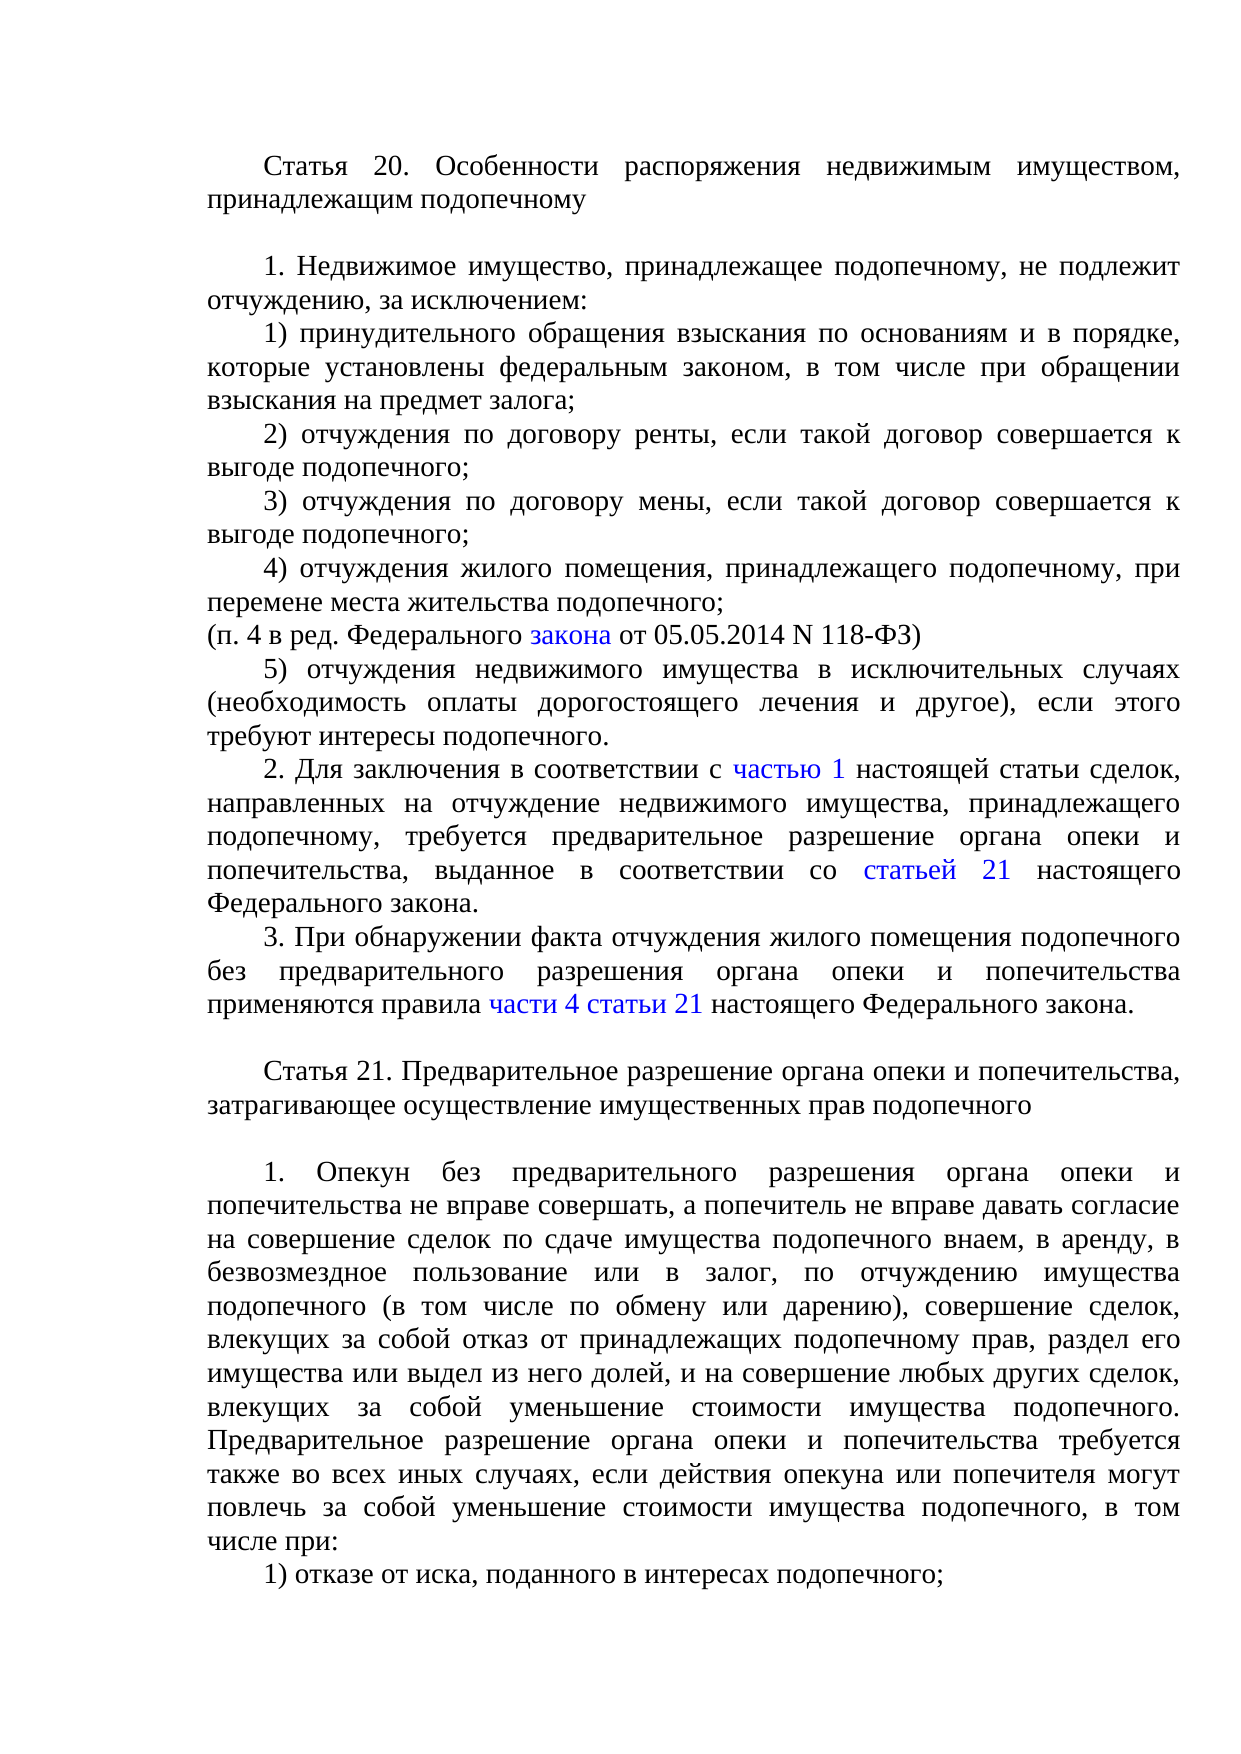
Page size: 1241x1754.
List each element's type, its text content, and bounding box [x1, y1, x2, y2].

text 5) отчуждения недвижимого имущества в исключительных случаях (необходимость оплаты дорогостоящего лечения и другое), если этого требуют интересы подопечного. [207, 651, 1181, 751]
text 2) отчуждения по договору ренты, если такой договор совершается к выгоде подопечного; [207, 416, 1181, 483]
text Статья 20. Особенности распоряжения недвижимым имуществом, принадлежащим подопечному [207, 148, 1181, 215]
text (п. 4 в ред. Федерального закона от 05.05.2014 N 118-ФЗ) [207, 617, 1181, 651]
text 1. Опекун без предварительного разрешения органа опеки и попечительства не вправе совершать, а попечитель не вправе давать согласие на совершение сделок по сдаче имущества подопечного внаем, в аренду, в безвозмездное пользование или в залог, по отчуждению имущества подопечного (в том числе по обмену или дарению), совершение сделок, влекущих за собой отказ от принадлежащих подопечному прав, раздел его имущества или выдел из него долей, и на совершение любых других сделок, влекущих за собой уменьшение стоимости имущества подопечного. Предварительное разрешение органа опеки и попечительства требуется также во всех иных случаях, если действия опекуна или попечителя могут повлечь за собой уменьшение стоимости имущества подопечного, в том числе при: [207, 1154, 1181, 1556]
text 1) принудительного обращения взыскания по основаниям и в порядке, которые установлены федеральным законом, в том числе при обращении взыскания на предмет залога; [207, 315, 1181, 416]
text 3) отчуждения по договору мены, если такой договор совершается к выгоде подопечного; [207, 483, 1181, 550]
text 2. Для заключения в соответствии с частью 1 настоящей статьи сделок, направленных на отчуждение недвижимого имущества, принадлежащего подопечному, требуется предварительное разрешение органа опеки и попечительства, выданное в соответствии со статьей 21 настоящего Федерального закона. [207, 751, 1181, 919]
text 1) отказе от иска, поданного в интересах подопечного; [207, 1556, 1181, 1590]
text 4) отчуждения жилого помещения, принадлежащего подопечному, при перемене места жительства подопечного; [207, 550, 1181, 617]
text 3. При обнаружении факта отчуждения жилого помещения подопечного без предварительного разрешения органа опеки и попечительства применяются правила части 4 статьи 21 настоящего Федерального закона. [207, 919, 1181, 1020]
text Статья 21. Предварительное разрешение органа опеки и попечительства, затрагивающее осуществление имущественных прав подопечного [207, 1053, 1181, 1120]
text 1. Недвижимое имущество, принадлежащее подопечному, не подлежит отчуждению, за исключением: [207, 248, 1181, 315]
